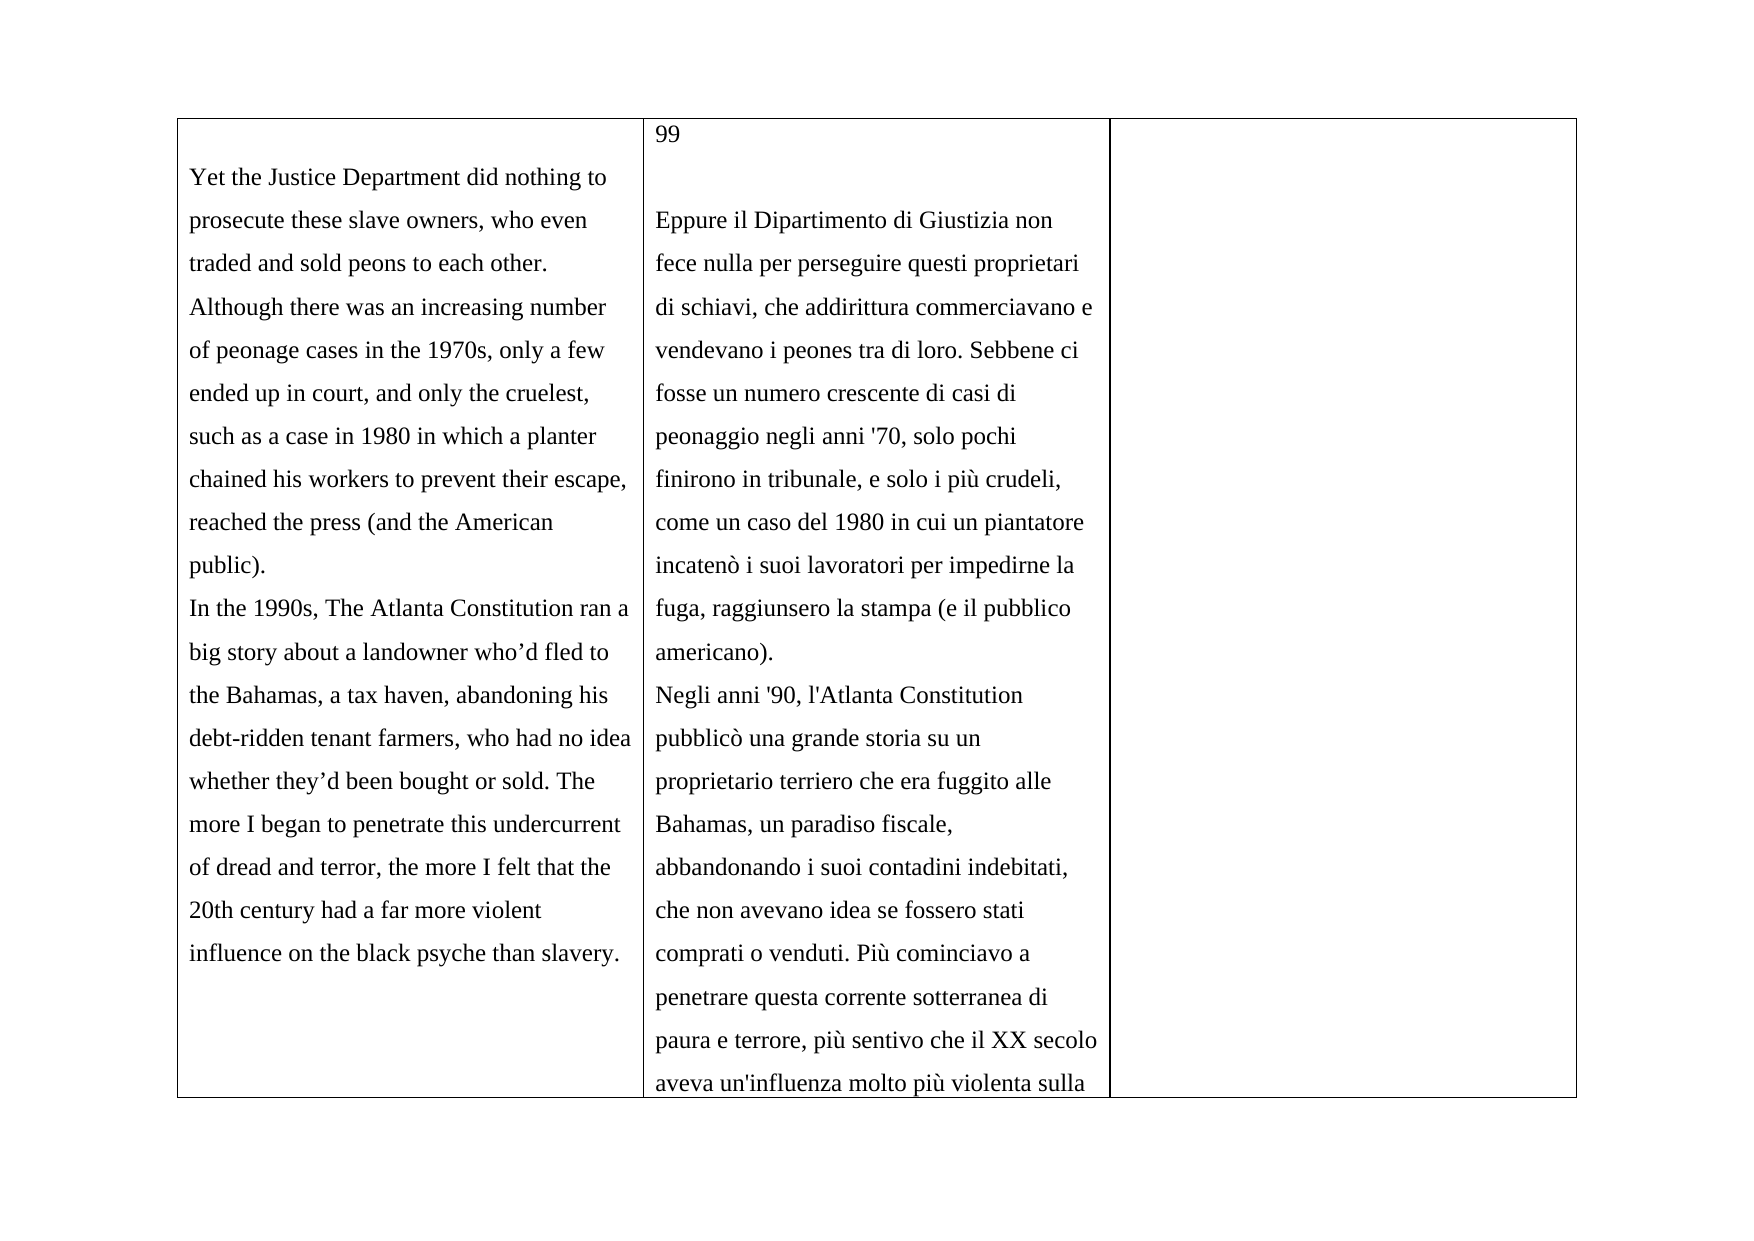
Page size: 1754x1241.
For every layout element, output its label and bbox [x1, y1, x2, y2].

table_header [644, 119, 1109, 1097]
table_header [1111, 119, 1576, 1097]
table_header [178, 119, 643, 1097]
